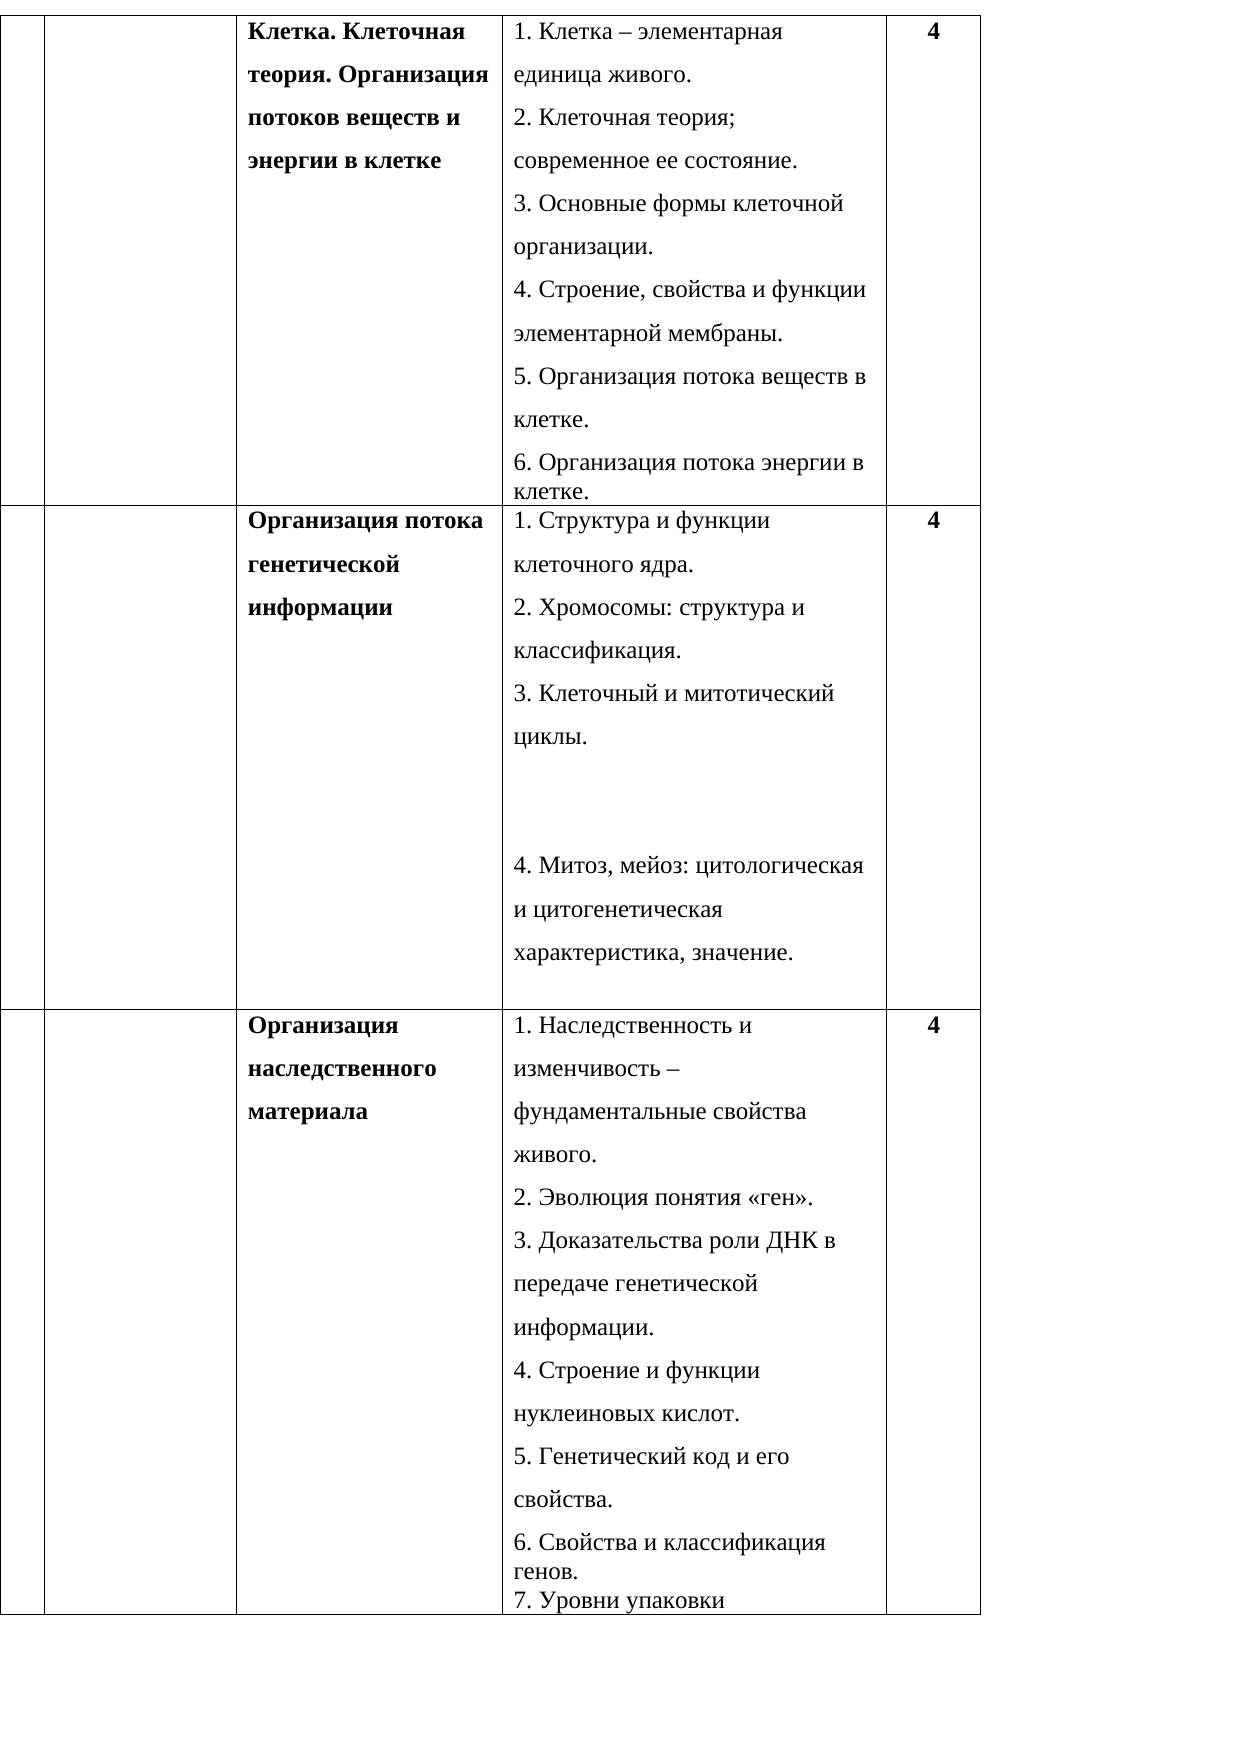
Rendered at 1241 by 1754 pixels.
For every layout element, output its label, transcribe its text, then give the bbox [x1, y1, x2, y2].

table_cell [237, 1010, 502, 1613]
table_cell 4 [887, 16, 980, 504]
table_cell [45, 506, 236, 1009]
table_cell 1. Структура и функции клеточного ядра. 2. Хромосомы: структура и классификация. 3. Клеточный и митотический циклы. 4. Митоз, мейоз: цитологическая и цитогенетическая характеристика, значение. [503, 506, 886, 1009]
table_cell 1. Клетка – элементарная единица живого. 2. Клеточная теория; современное ее состояние. 3. Основные формы клеточной организации. 4. Строение, свойства и функции элементарной мембраны. 5. Организация потока веществ в клетке. 6. Организация потока энергии в клетке. [503, 16, 886, 504]
table_cell [45, 16, 236, 504]
table_cell [1, 16, 44, 504]
table_cell Организация потока генетической информации [237, 506, 502, 1009]
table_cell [503, 1010, 886, 1613]
table_cell [1, 506, 44, 1009]
table_cell [45, 1010, 236, 1613]
table_cell 4 [887, 1010, 980, 1613]
table_cell [1, 1010, 44, 1613]
table_cell Клетка. Клеточная теория. Организация потоков веществ и энергии в клетке [237, 16, 502, 504]
table_cell 4 [887, 506, 980, 1009]
